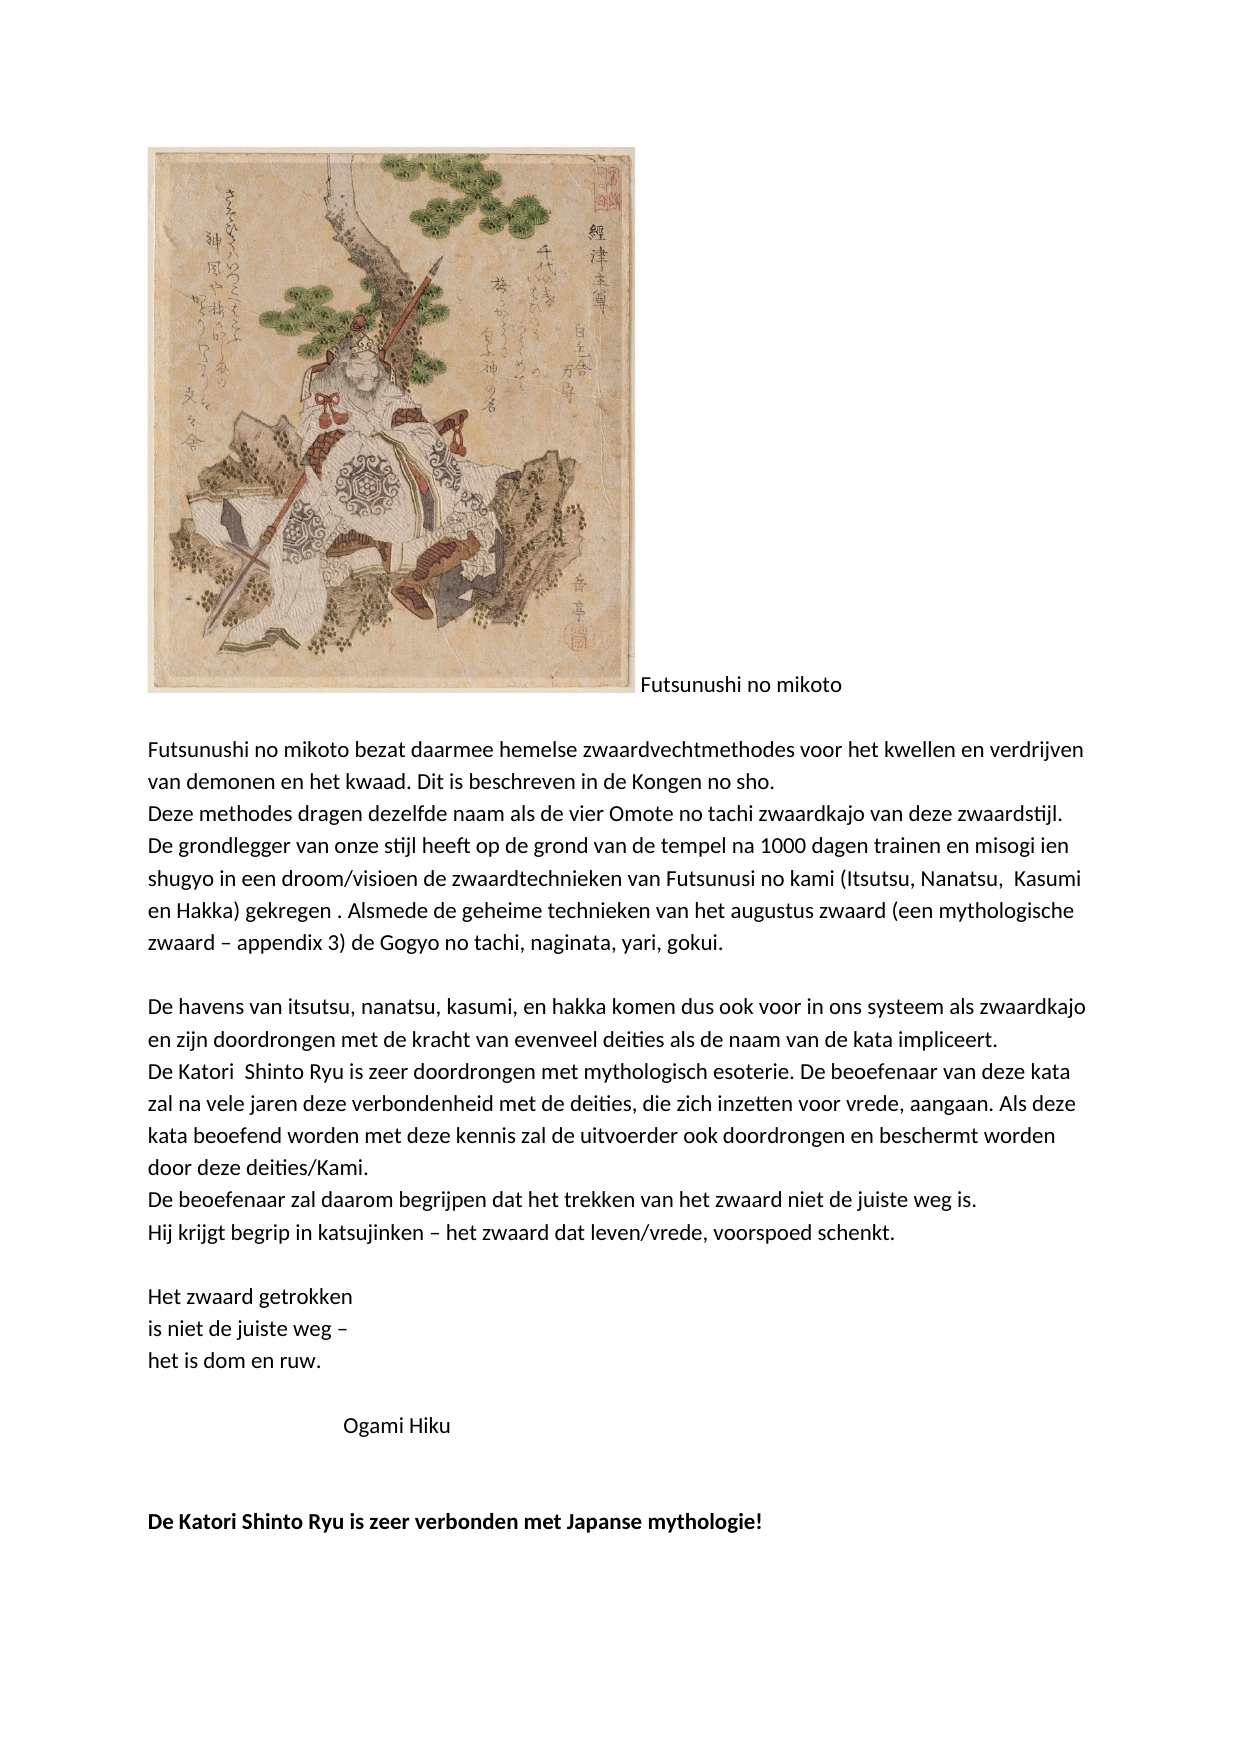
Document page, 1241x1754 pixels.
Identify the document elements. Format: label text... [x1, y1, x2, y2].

text Ogami Hiku [148, 1411, 1093, 1439]
text Hij krijgt begrip in katsujinken – het zwaard dat leven/vrede, voorspoed schenkt. [148, 1218, 1093, 1246]
text Deze methodes dragen dezelfde naam als de vier Omote no tachi zwaardkajo van deze zwaardstijl. [148, 799, 1093, 827]
text De grondlegger van onze stijl heeft op de grond van de tempel na 1000 dagen trainen en misogi ien shugyo in een droom/visioen de zwaardtechnieken van Futsunusi no kami (Itsutsu, Nanatsu, Kasumi en Hakka) gekregen . Alsmede de geheime technieken van het augustus zwaard (een mythologische zwaard – appendix 3) de Gogyo no tachi, naginata, yari, gokui. [148, 832, 1093, 956]
text De Katori Shinto Ryu is zeer doordrongen met mythologisch esoterie. De beoefenaar van deze kata zal na vele jaren deze verbondenheid met de deities, die zich inzetten voor vrede, aangaan. Als deze kata beoefend worden met deze kennis zal de uitvoerder ook doordrongen en beschermt worden door deze deities/Kami. [148, 1057, 1093, 1181]
text De beoefenaar zal daarom begrijpen dat het trekken van het zwaard niet de juiste weg is. [148, 1186, 1093, 1214]
picture [147, 147, 636, 693]
text is niet de juiste weg – [148, 1314, 1093, 1342]
text het is dom en ruw. [148, 1347, 1093, 1374]
text Futsunushi no mikoto bezat daarmee hemelse zwaardvechtmethodes voor het kwellen en verdrijven van demonen en het kwaad. Dit is beschreven in de Kongen no sho. [148, 735, 1093, 795]
text De Katori Shinto Ryu is zeer verbonden met Japanse mythologie! [148, 1507, 1093, 1536]
text Het zwaard getrokken [148, 1282, 1093, 1310]
text De havens van itsutsu, nanatsu, kasumi, en hakka komen dus ook voor in ons systeem als zwaardkajo en zijn doordrongen met de kracht van evenveel deities als de naam van de kata impliceert. [148, 992, 1093, 1053]
